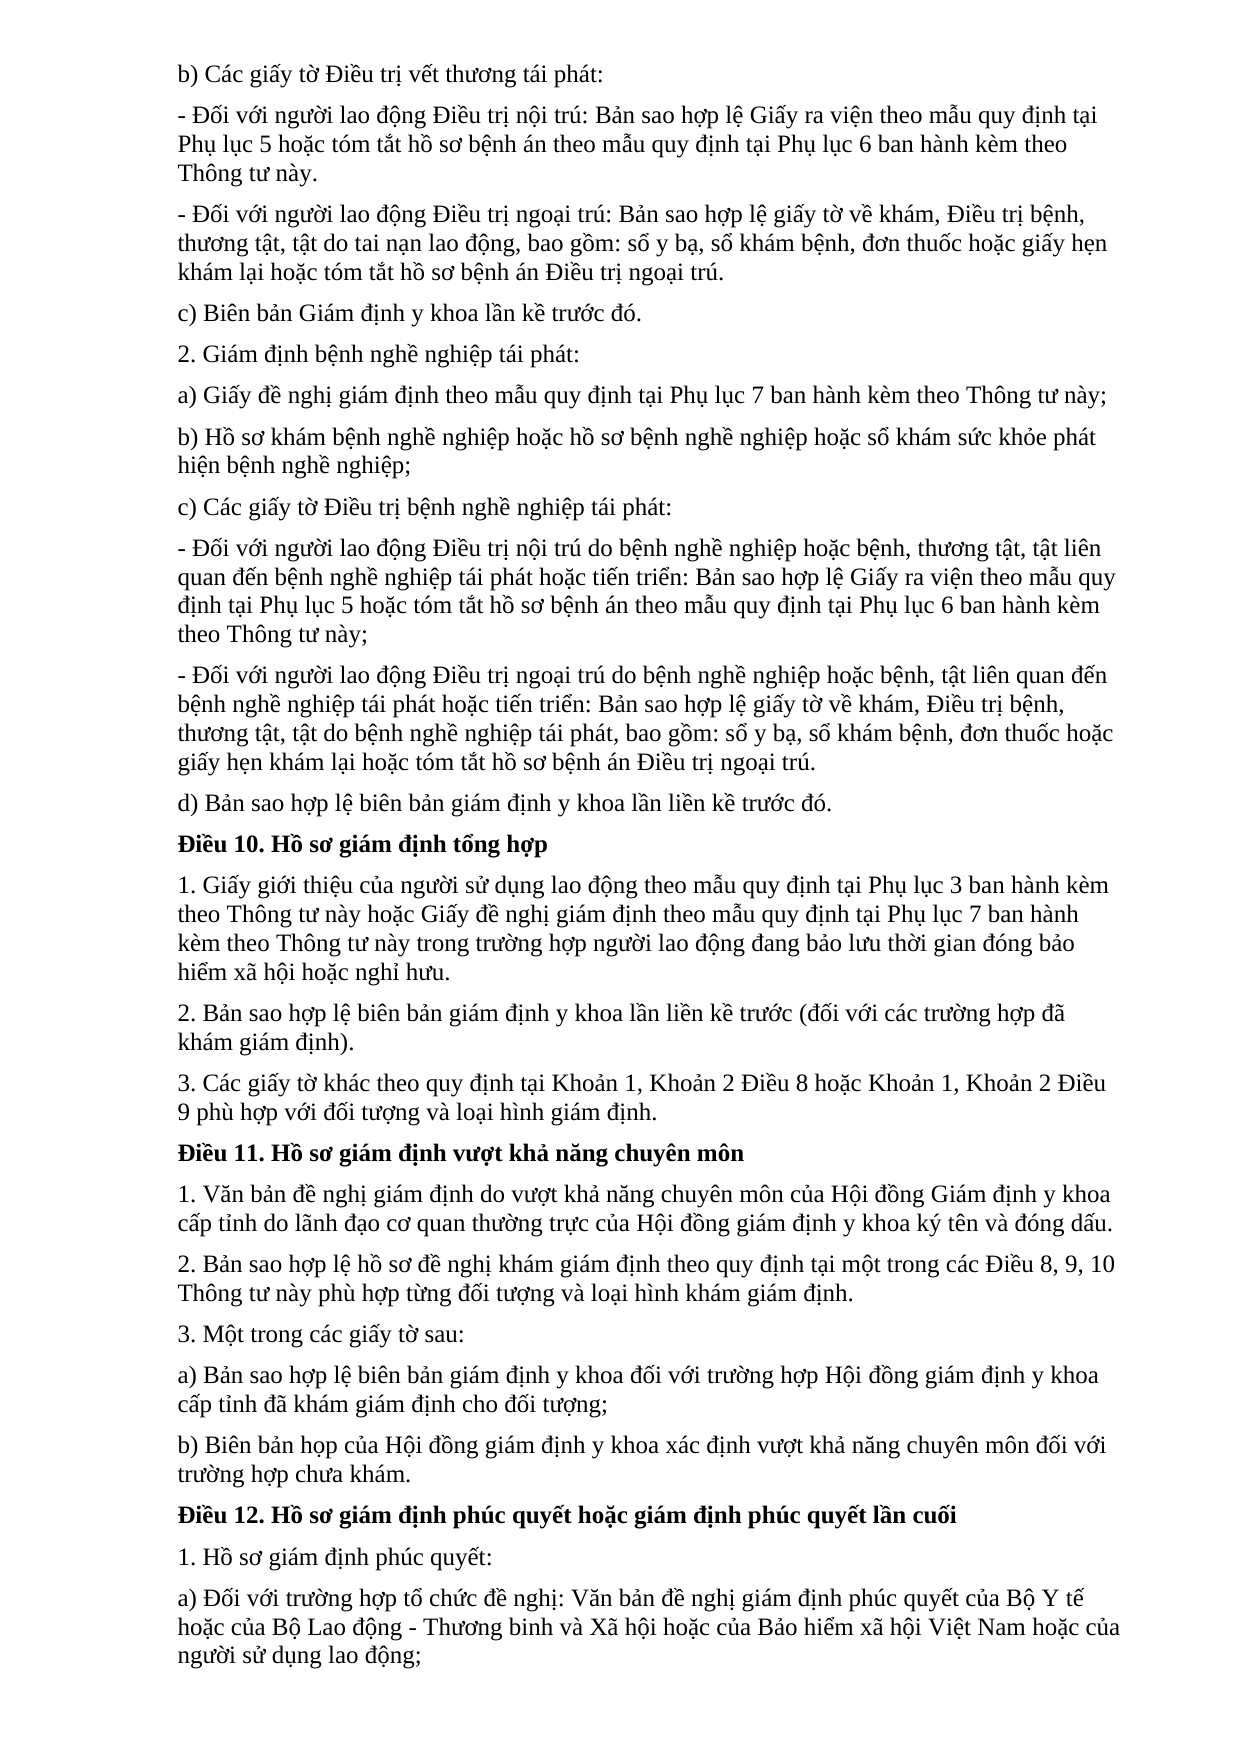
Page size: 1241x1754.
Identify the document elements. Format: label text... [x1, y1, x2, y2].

text c) Biên bản Giám định y khoa lần kề trước đó. [177, 298, 1122, 327]
text Điều 11. Hồ sơ giám định vượt khả năng chuyên môn [177, 1138, 1122, 1167]
text - Đối với người lao động Điều trị nội trú: Bản sao hợp lệ Giấy ra viện theo mẫu quy định tại Phụ lục 5 hoặc tóm tắt hồ sơ bệnh án theo mẫu quy định tại Phụ lục 6 ban hành kèm theo Thông tư này. [177, 100, 1122, 187]
text 2. Bản sao hợp lệ biên bản giám định y khoa lần liền kề trước (đối với các trường hợp đã khám giám định). [177, 998, 1122, 1055]
text b) Hồ sơ khám bệnh nghề nghiệp hoặc hồ sơ bệnh nghề nghiệp hoặc sổ khám sức khỏe phát hiện bệnh nghề nghiệp; [177, 422, 1122, 479]
text b) Biên bản họp của Hội đồng giám định y khoa xác định vượt khả năng chuyên môn đối với trường hợp chưa khám. [177, 1430, 1122, 1488]
text 1. Hồ sơ giám định phúc quyết: [177, 1542, 1122, 1570]
text b) Các giấy tờ Điều trị vết thương tái phát: [177, 59, 1122, 88]
text 2. Giám định bệnh nghề nghiệp tái phát: [177, 339, 1122, 368]
text 3. Các giấy tờ khác theo quy định tại Khoản 1, Khoản 2 Điều 8 hoặc Khoản 1, Khoản 2 Điều 9 phù hợp với đối tượng và loại hình giám định. [177, 1068, 1122, 1125]
text d) Bản sao hợp lệ biên bản giám định y khoa lần liền kề trước đó. [177, 788, 1122, 817]
text - Đối với người lao động Điều trị nội trú do bệnh nghề nghiệp hoặc bệnh, thương tật, tật liên quan đến bệnh nghề nghiệp tái phát hoặc tiến triển: Bản sao hợp lệ Giấy ra viện theo mẫu quy định tại Phụ lục 5 hoặc tóm tắt hồ sơ bệnh án theo mẫu quy định tại Phụ lục 6 ban hành kèm theo Thông tư này; [177, 533, 1122, 648]
text 2. Bản sao hợp lệ hồ sơ đề nghị khám giám định theo quy định tại một trong các Điều 8, 9, 10 Thông tư này phù hợp từng đối tượng và loại hình khám giám định. [177, 1249, 1122, 1307]
text 3. Một trong các giấy tờ sau: [177, 1319, 1122, 1348]
text c) Các giấy tờ Điều trị bệnh nghề nghiệp tái phát: [177, 492, 1122, 520]
text a) Giấy đề nghị giám định theo mẫu quy định tại Phụ lục 7 ban hành kèm theo Thông tư này; [177, 380, 1122, 409]
text 1. Văn bản đề nghị giám định do vượt khả năng chuyên môn của Hội đồng Giám định y khoa cấp tỉnh do lãnh đạo cơ quan thường trực của Hội đồng giám định y khoa ký tên và đóng dấu. [177, 1179, 1122, 1237]
text - Đối với người lao động Điều trị ngoại trú do bệnh nghề nghiệp hoặc bệnh, tật liên quan đến bệnh nghề nghiệp tái phát hoặc tiến triển: Bản sao hợp lệ giấy tờ về khám, Điều trị bệnh, thương tật, tật do bệnh nghề nghiệp tái phát, bao gồm: sổ y bạ, sổ khám bệnh, đơn thuốc hoặc giấy hẹn khám lại hoặc tóm tắt hồ sơ bệnh án Điều trị ngoại trú. [177, 660, 1122, 775]
text 1. Giấy giới thiệu của người sử dụng lao động theo mẫu quy định tại Phụ lục 3 ban hành kèm theo Thông tư này hoặc Giấy đề nghị giám định theo mẫu quy định tại Phụ lục 7 ban hành kèm theo Thông tư này trong trường hợp người lao động đang bảo lưu thời gian đóng bảo hiểm xã hội hoặc nghỉ hưu. [177, 870, 1122, 985]
text Điều 12. Hồ sơ giám định phúc quyết hoặc giám định phúc quyết lần cuối [177, 1500, 1122, 1529]
text a) Đối với trường hợp tổ chức đề nghị: Văn bản đề nghị giám định phúc quyết của Bộ Y tế hoặc của Bộ Lao động - Thương binh và Xã hội hoặc của Bảo hiểm xã hội Việt Nam hoặc của người sử dụng lao động; [177, 1583, 1122, 1669]
text - Đối với người lao động Điều trị ngoại trú: Bản sao hợp lệ giấy tờ về khám, Điều trị bệnh, thương tật, tật do tai nạn lao động, bao gồm: sổ y bạ, sổ khám bệnh, đơn thuốc hoặc giấy hẹn khám lại hoặc tóm tắt hồ sơ bệnh án Điều trị ngoại trú. [177, 199, 1122, 285]
text a) Bản sao hợp lệ biên bản giám định y khoa đối với trường hợp Hội đồng giám định y khoa cấp tỉnh đã khám giám định cho đối tượng; [177, 1360, 1122, 1418]
text Điều 10. Hồ sơ giám định tổng hợp [177, 829, 1122, 858]
